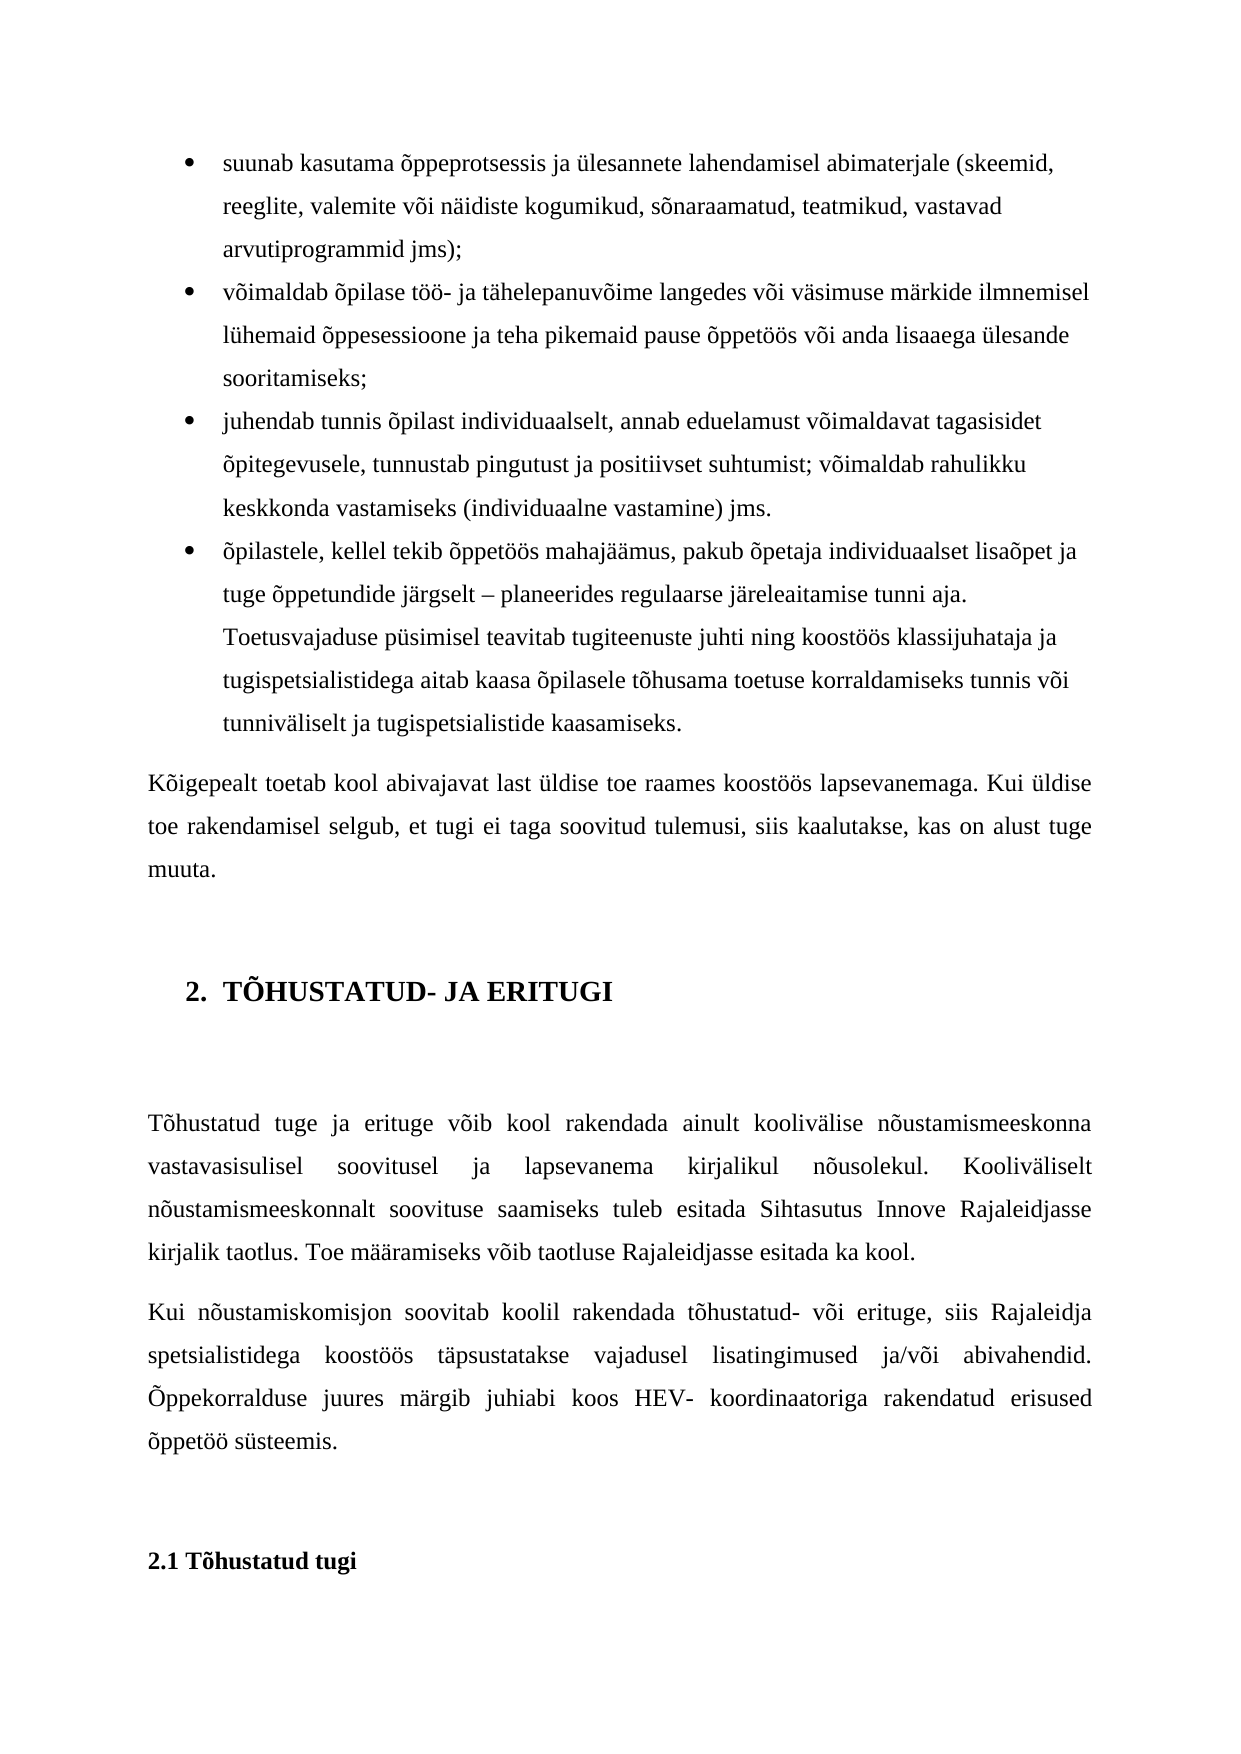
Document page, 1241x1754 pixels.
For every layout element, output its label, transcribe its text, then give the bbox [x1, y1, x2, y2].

list õpilastele, kellel tekib õppetöös mahajäämus, pakub õpetaja individuaalset lisaõpet ja tuge õppetundide järgselt – planeerides regulaarse järeleaitamise tunni aja. Toetusvajaduse püsimisel teavitab tugiteenuste juhti ning koostöös klassijuhataja ja tugispetsialistidega aitab kaasa õpilasele tõhusama toetuse korraldamiseks tunnis või tunniväliselt ja tugispetsialistide kaasamiseks. [185, 536, 1093, 737]
list TÕHUSTATUD- JA ERITUGI [185, 974, 1093, 1007]
text Tõhustatud tuge ja erituge võib kool rakendada ainult koolivälise nõustamismeeskonna vastavasisulisel soovitusel ja lapsevanema kirjalikul nõusolekul. Kooliväliselt nõustamismeeskonnalt soovituse saamiseks tuleb esitada Sihtasutus Innove Rajaleidjasse kirjalik taotlus. Toe määramiseks võib taotluse Rajaleidjasse esitada ka kool. [148, 1108, 1093, 1266]
list juhendab tunnis õpilast individuaalselt, annab eduelamust võimaldavat tagasisidet õpitegevusele, tunnustab pingutust ja positiivset suhtumist; võimaldab rahulikku keskkonda vastamiseks (individuaalne vastamine) jms. [185, 406, 1093, 521]
list suunab kasutama õppeprotsessis ja ülesannete lahendamisel abimaterjale (skeemid, reeglite, valemite või näidiste kogumikud, sõnaraamatud, teatmikud, vastavad arvutiprogrammid jms); [185, 148, 1093, 263]
text Kõigepealt toetab kool abivajavat last üldise toe raames koostöös lapsevanemaga. Kui üldise toe rakendamisel selgub, et tugi ei taga soovitud tulemusi, siis kaalutakse, kas on alust tuge muuta. [148, 768, 1093, 883]
text Kui nõustamiskomisjon soovitab koolil rakendada tõhustatud- või erituge, siis Rajaleidja spetsialistidega koostöös täpsustatakse vajadusel lisatingimused ja/või abivahendid. Õppekorralduse juures märgib juhiabi koos HEV- koordinaatoriga rakendatud erisused õppetöö süsteemis. [148, 1297, 1093, 1455]
list võimaldab õpilase töö- ja tähelepanuvõime langedes või väsimuse märkide ilmnemisel lühemaid õppesessioone ja teha pikemaid pause õppetöös või anda lisaaega ülesande sooritamiseks; [185, 277, 1093, 392]
text 2.1 Tõhustatud tugi [148, 1546, 1093, 1575]
